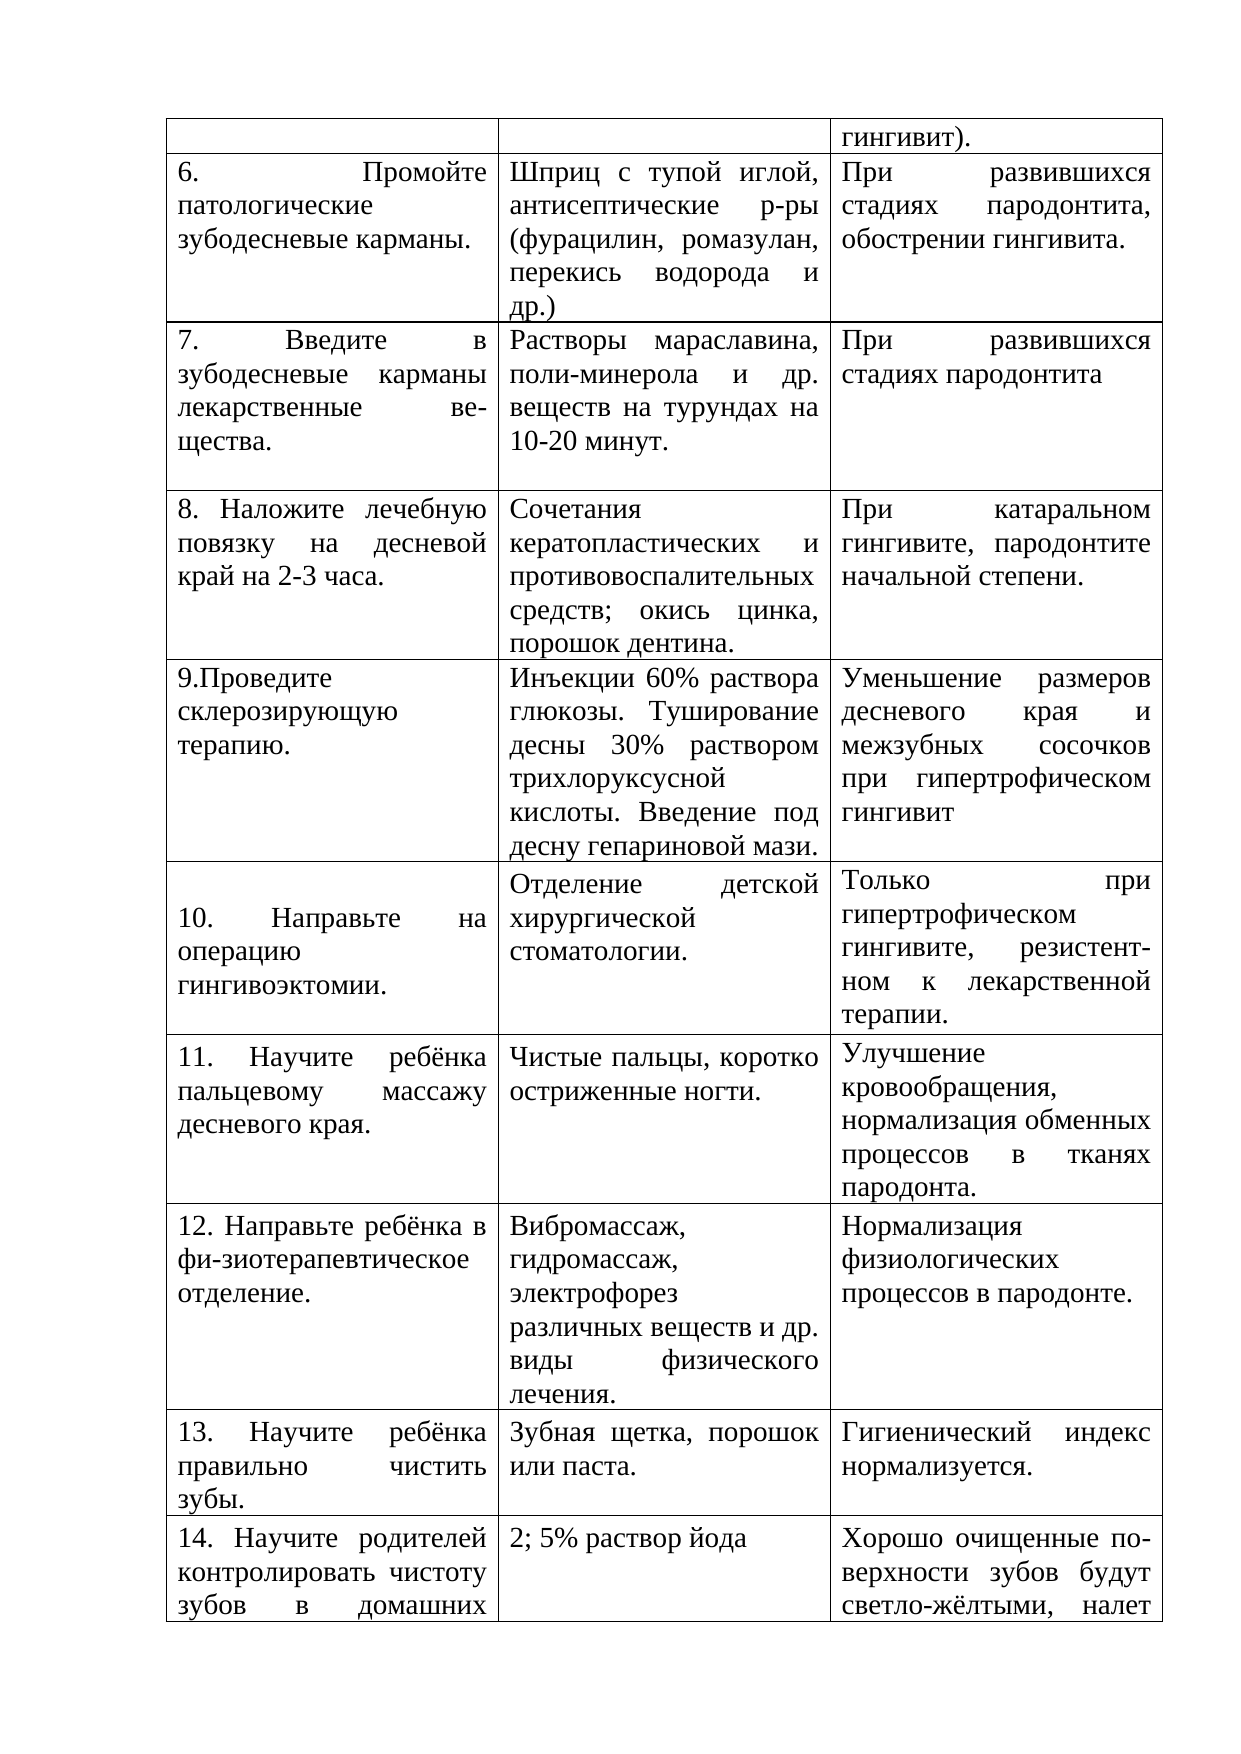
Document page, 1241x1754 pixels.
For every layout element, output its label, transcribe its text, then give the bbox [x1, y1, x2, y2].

table_cell Сочетания кератопластических и противовоспалительных средств; окись цинка, порошок дентина. [499, 491, 830, 659]
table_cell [499, 119, 830, 153]
table_cell Зубная щетка, порошок или паста. [499, 1410, 830, 1515]
table_cell 8. Наложите лечебную повязку на десневой край на 2-3 часа. [167, 491, 498, 659]
table_cell Улучшение кровообращения, нормализация обменных процессов в тканях пародонта. [831, 1035, 1162, 1203]
table_cell Уменьшение размеров десневого края и межзубных сосочков при гипертрофическом гингивит [831, 660, 1162, 861]
table_cell 2; 5% раствор йода [499, 1516, 830, 1621]
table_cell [167, 1516, 498, 1621]
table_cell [831, 119, 1162, 153]
table_cell 12. Направьте ребёнка в фи-зиотерапевтическое отделение. [167, 1204, 498, 1409]
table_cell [167, 119, 498, 153]
table_cell При развившихся стадиях пародонтита [831, 323, 1162, 490]
table_cell Отделение детской хирургической стоматологии. [499, 862, 830, 1034]
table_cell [831, 1516, 1162, 1621]
table_cell Нормализация физиологических процессов в пародонте. [831, 1204, 1162, 1409]
table_cell Гигиенический индекс нормализуется. [831, 1410, 1162, 1515]
table_cell 6. Промойте патологические зубодесневые карманы. [167, 154, 498, 321]
table_cell 11. Научите ребёнка пальцевому массажу десневого края. [167, 1035, 498, 1203]
table_cell При развившихся стадиях пародонтита, обострении гингивита. [831, 154, 1162, 321]
table_cell Растворы мараславина, поли-минерола и др. веществ на турундах на 10-20 минут. [499, 323, 830, 490]
table_cell Чистые пальцы, коротко остриженные ногти. [499, 1035, 830, 1203]
table_cell 10. Направьте на операцию гингивоэктомии. [167, 862, 498, 1034]
table_cell 9.Проведите склерозирующую терапию. [167, 660, 498, 861]
table_cell 7. Введите в зубодесневые карманы лекарственные вещества. [167, 323, 498, 490]
table_cell Вибромассаж, гидромассаж, электрофорез различных веществ и др. виды физического лечения. [499, 1204, 830, 1409]
table_cell Шприц с тупой иглой, антисептические р-ры (фурацилин, ромазулан, перекись водорода и др.) [499, 154, 830, 321]
table_cell При катаральном гингивите, пародонтите начальной степени. [831, 491, 1162, 659]
table_cell Инъекции 60% раствора глюкозы. Туширование десны 30% раствором трихлоруксусной кислоты. Введение под десну гепариновой мази. [499, 660, 830, 861]
table_cell 13. Научите ребёнка правильно чистить зубы. [167, 1410, 498, 1515]
table_cell Только при гипертрофическом гингивите, резистент-ном к лекарственной терапии. [831, 862, 1162, 1034]
